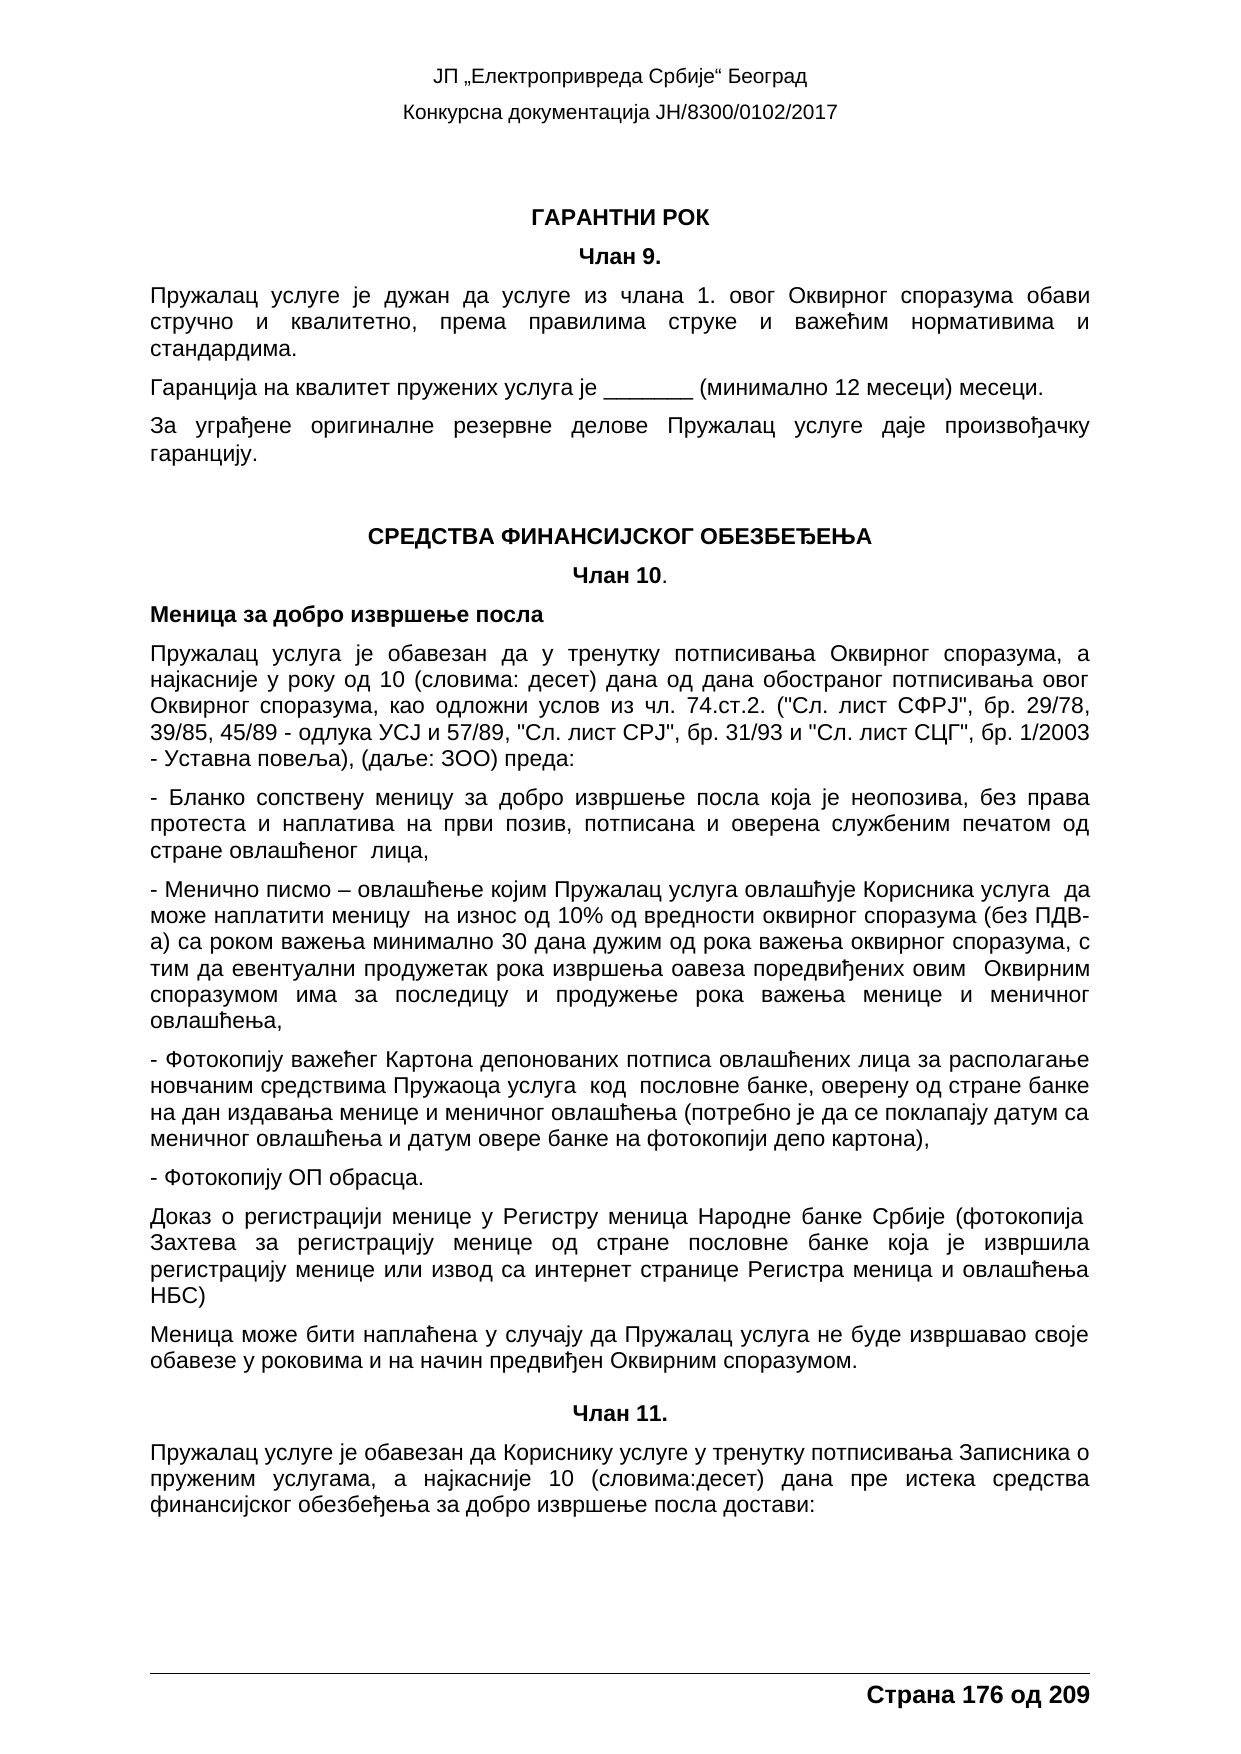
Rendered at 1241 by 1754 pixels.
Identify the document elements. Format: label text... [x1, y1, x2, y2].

text Члан 11. [150, 1400, 1090, 1426]
text Пружалац услуге је дужан да услуге из члана 1. овог Оквирног споразума обави стручно и квалитетно, према правилима струке и важећим нормативима и стандардима. [150, 282, 1090, 361]
text СРЕДСТВА ФИНАНСИЈСКОГ ОБЕЗБЕЂЕЊА [150, 523, 1090, 549]
text - Бланко сопствену меницу за добро извршење посла која је неопозива, без права протеста и наплатива на први позив, потписана и оверена службеним печатом од стране овлашћеног лица, [150, 784, 1090, 863]
text Доказ о регистрацији менице у Регистру меница Народне банке Србије (фотокопија Захтева за регистрацију менице од стране пословне банке која је извршила регистрацију менице или извод са интернет странице Регистра меница и овлашћења НБС) [150, 1203, 1090, 1308]
text - Фотокопију важећег Картона депонованих потписа овлашћених лица за располагање новчаним средствима Пружаоца услуга код пословне банке, оверену од стране банке на дан издавања менице и меничног овлашћења (потребно је да се поклапају датум са меничног овлашћења и датум овере банке на фотокопији депо картона), [150, 1046, 1090, 1152]
text Гаранција на квалитет пружених услуга је _______ (минимално 12 месеци) месеци. [150, 373, 1090, 400]
text Пружалац услуге је обавезан да Кориснику услуге у тренутку потписивања Записника о пруженим услугама, а најкасније 10 (словима:десет) дана пре истека средства финансијског обезбеђења за добро извршење посла достави: [150, 1439, 1090, 1518]
text - Фотокопију ОП обрасца. [150, 1164, 1090, 1190]
text Члан 9. [150, 243, 1090, 269]
text Пружалац услуга је обавезан да у тренутку потписивања Оквирног споразума, а најкасније у року од 10 (словима: десет) дана од дана обостраног потписивања овог Оквирног споразума, као одложни услов из чл. 74.ст.2. ("Сл. лист СФРJ", бр. 29/78, 39/85, 45/89 - oдлукa УСJ и 57/89, "Сл. лист СРJ", бр. 31/93 и "Сл. лист СЦГ", бр. 1/2003 - Устaвнa пoвeљa), (даље: ЗОО) преда: [150, 640, 1090, 771]
text Меница може бити наплаћена у случају да Пружалац услуга не буде извршавао своје обавезе у роковима и на начин предвиђен Оквирним споразумом. [150, 1321, 1090, 1373]
text За уграђене оригиналне резервне делове Пружалац услуге даје произвођачку гаранцију. [150, 412, 1090, 466]
text ГАРАНТНИ РОК [150, 204, 1090, 231]
text - Менично писмо – овлашћење којим Пружалац услуга овлашћује Корисника услуга да може наплатити меницу на износ од 10% од вредности оквирног споразума (без ПДВ-а) са роком важења минимално 30 дана дужим од рока важења оквирног споразума, с тим да евентуални продужетак рока извршења оавеза поредвиђених овим Оквирним споразумом има за последицу и продужење рока важења менице и меничног овлашћења, [150, 876, 1090, 1034]
text Члан 10. [150, 562, 1090, 588]
text Меница за добро извршење посла [150, 601, 1090, 627]
